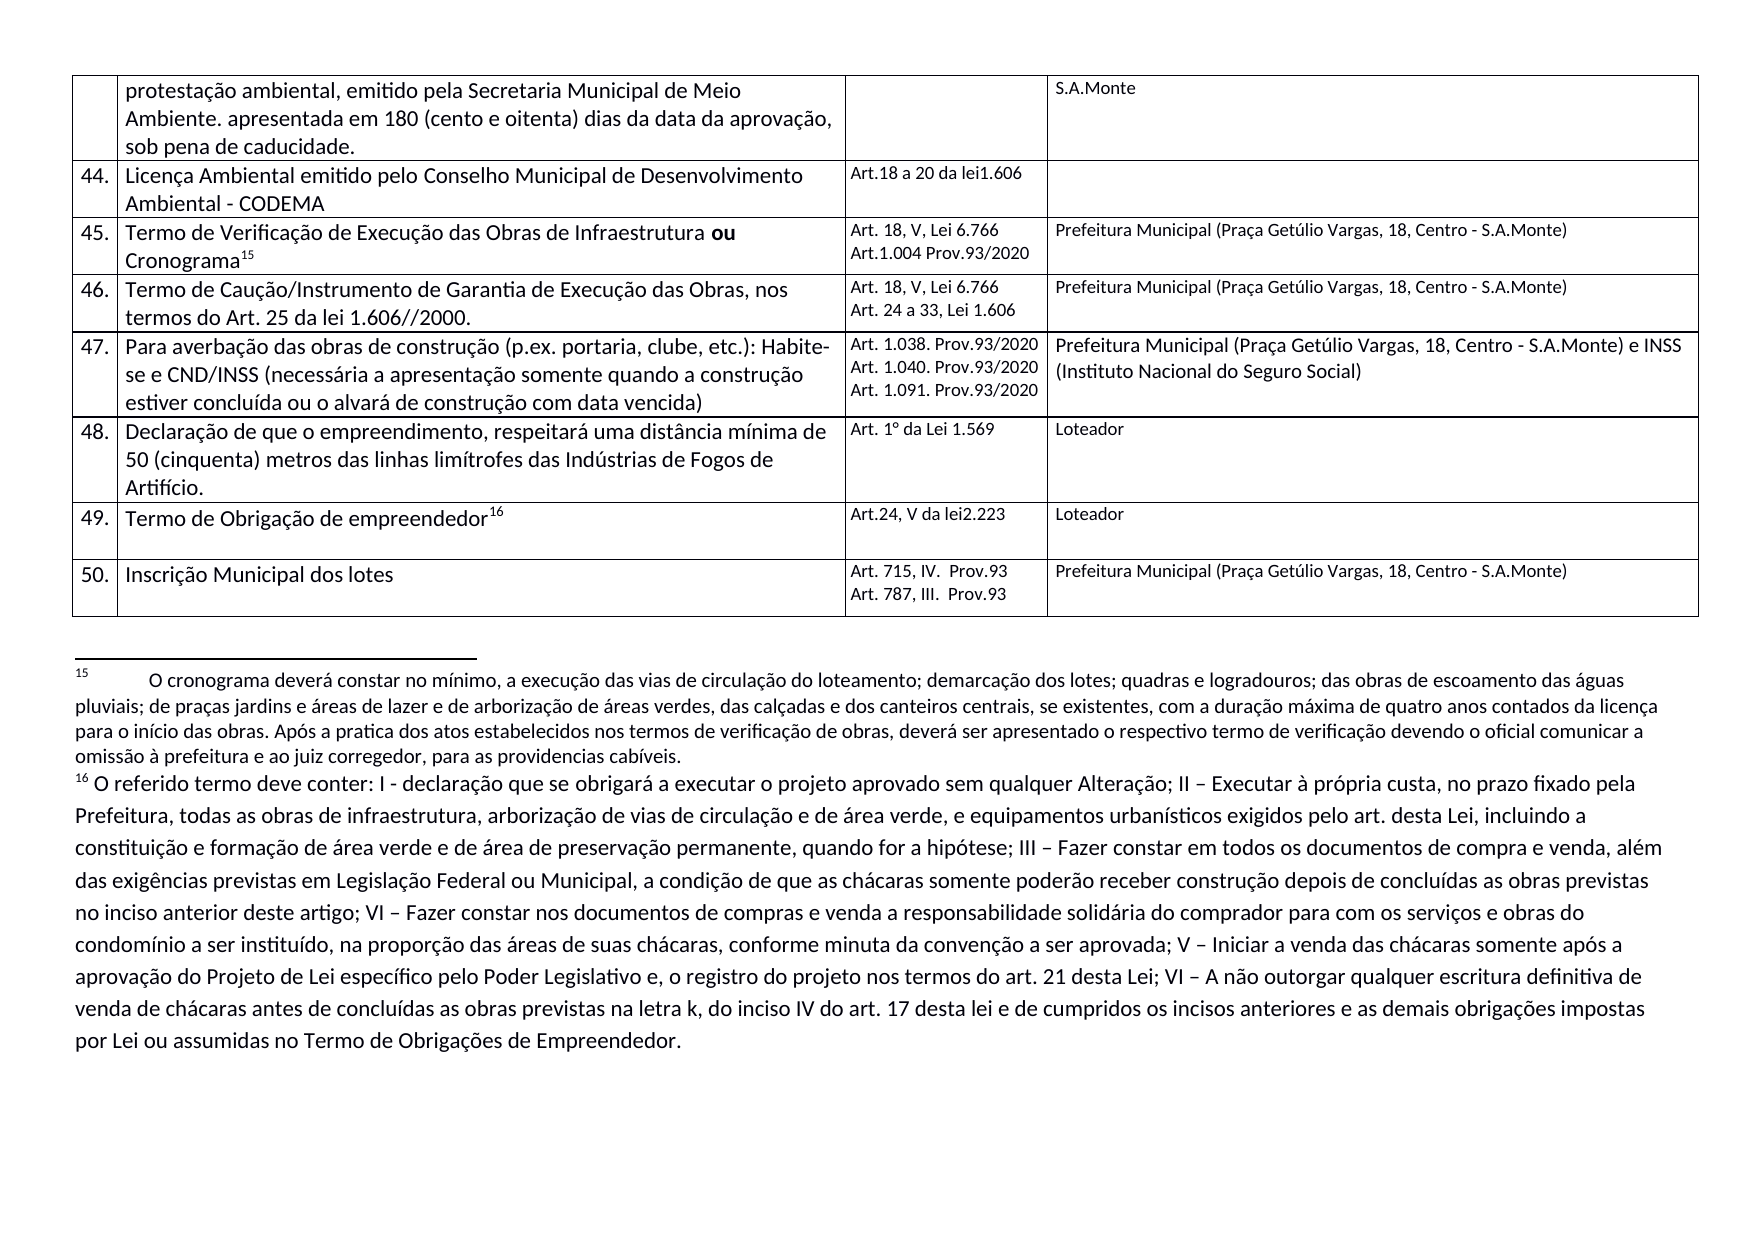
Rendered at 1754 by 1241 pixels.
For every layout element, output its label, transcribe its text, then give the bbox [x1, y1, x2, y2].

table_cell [118, 76, 845, 160]
table_cell Art. 715, IV. Prov.93 Art. 787, III. Prov.93 [846, 560, 1047, 616]
table_cell Art.24, V da lei2.223 [846, 503, 1047, 559]
table_cell Licença Ambiental emitido pelo Conselho Municipal de Desenvolvimento Ambiental - CODEMA [118, 161, 845, 217]
table_cell Prefeitura Municipal (Praça Getúlio Vargas, 18, Centro - S.A.Monte) [1048, 218, 1698, 274]
table_cell [73, 560, 117, 616]
table_cell Termo de Obrigação de empreendedor [118, 503, 845, 559]
table_cell Loteador [1048, 503, 1698, 559]
table_cell [73, 333, 117, 416]
table_cell Art. 18, V, Lei 6.766 Art.1.004 Prov.93/2020 [846, 218, 1047, 274]
table_cell [73, 218, 117, 274]
table_cell Declaração de que o empreendimento, respeitará uma distância mínima de 50 (cinquenta) metros das linhas limítrofes das Indústrias de Fogos de Artifício. [118, 418, 845, 502]
table_cell Prefeitura Municipal (Praça Getúlio Vargas, 18, Centro - S.A.Monte) e INSS (Instituto Nacional do Seguro Social) [1048, 333, 1698, 416]
table_cell [73, 76, 117, 160]
table_cell Art. 1.038. Prov.93/2020 Art. 1.040. Prov.93/2020 Art. 1.091. Prov.93/2020 [846, 333, 1047, 416]
table_cell [73, 418, 117, 502]
table_cell Loteador [1048, 418, 1698, 502]
table_cell Inscrição Municipal dos lotes [118, 560, 845, 616]
table_cell Termo de Verificação de Execução das Obras de Infraestrutura ou Cronograma [118, 218, 845, 274]
table_cell [73, 275, 117, 331]
table_cell Art.18 a 20 da lei1.606 [846, 161, 1047, 217]
table_cell [1048, 161, 1698, 217]
table_cell Para averbação das obras de construção (p.ex. portaria, clube, etc.): Habite-se e CND/INSS (necessária a apresentação somente quando a construção estiver concluída ou o alvará de construção com data vencida) [118, 333, 845, 416]
table_cell Prefeitura Municipal (Praça Getúlio Vargas, 18, Centro - S.A.Monte) [1048, 560, 1698, 616]
table_cell Art. 18, V, Lei 6.766 Art. 24 a 33, Lei 1.606 [846, 275, 1047, 331]
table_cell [846, 76, 1047, 160]
table_cell [73, 503, 117, 559]
table_cell Termo de Caução/Instrumento de Garantia de Execução das Obras, nos termos do Art. 25 da lei 1.606//2000. [118, 275, 845, 331]
table_cell Art. 1° da Lei 1.569 [846, 418, 1047, 502]
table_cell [1048, 76, 1698, 160]
table_cell [73, 161, 117, 217]
table_cell Prefeitura Municipal (Praça Getúlio Vargas, 18, Centro - S.A.Monte) [1048, 275, 1698, 331]
